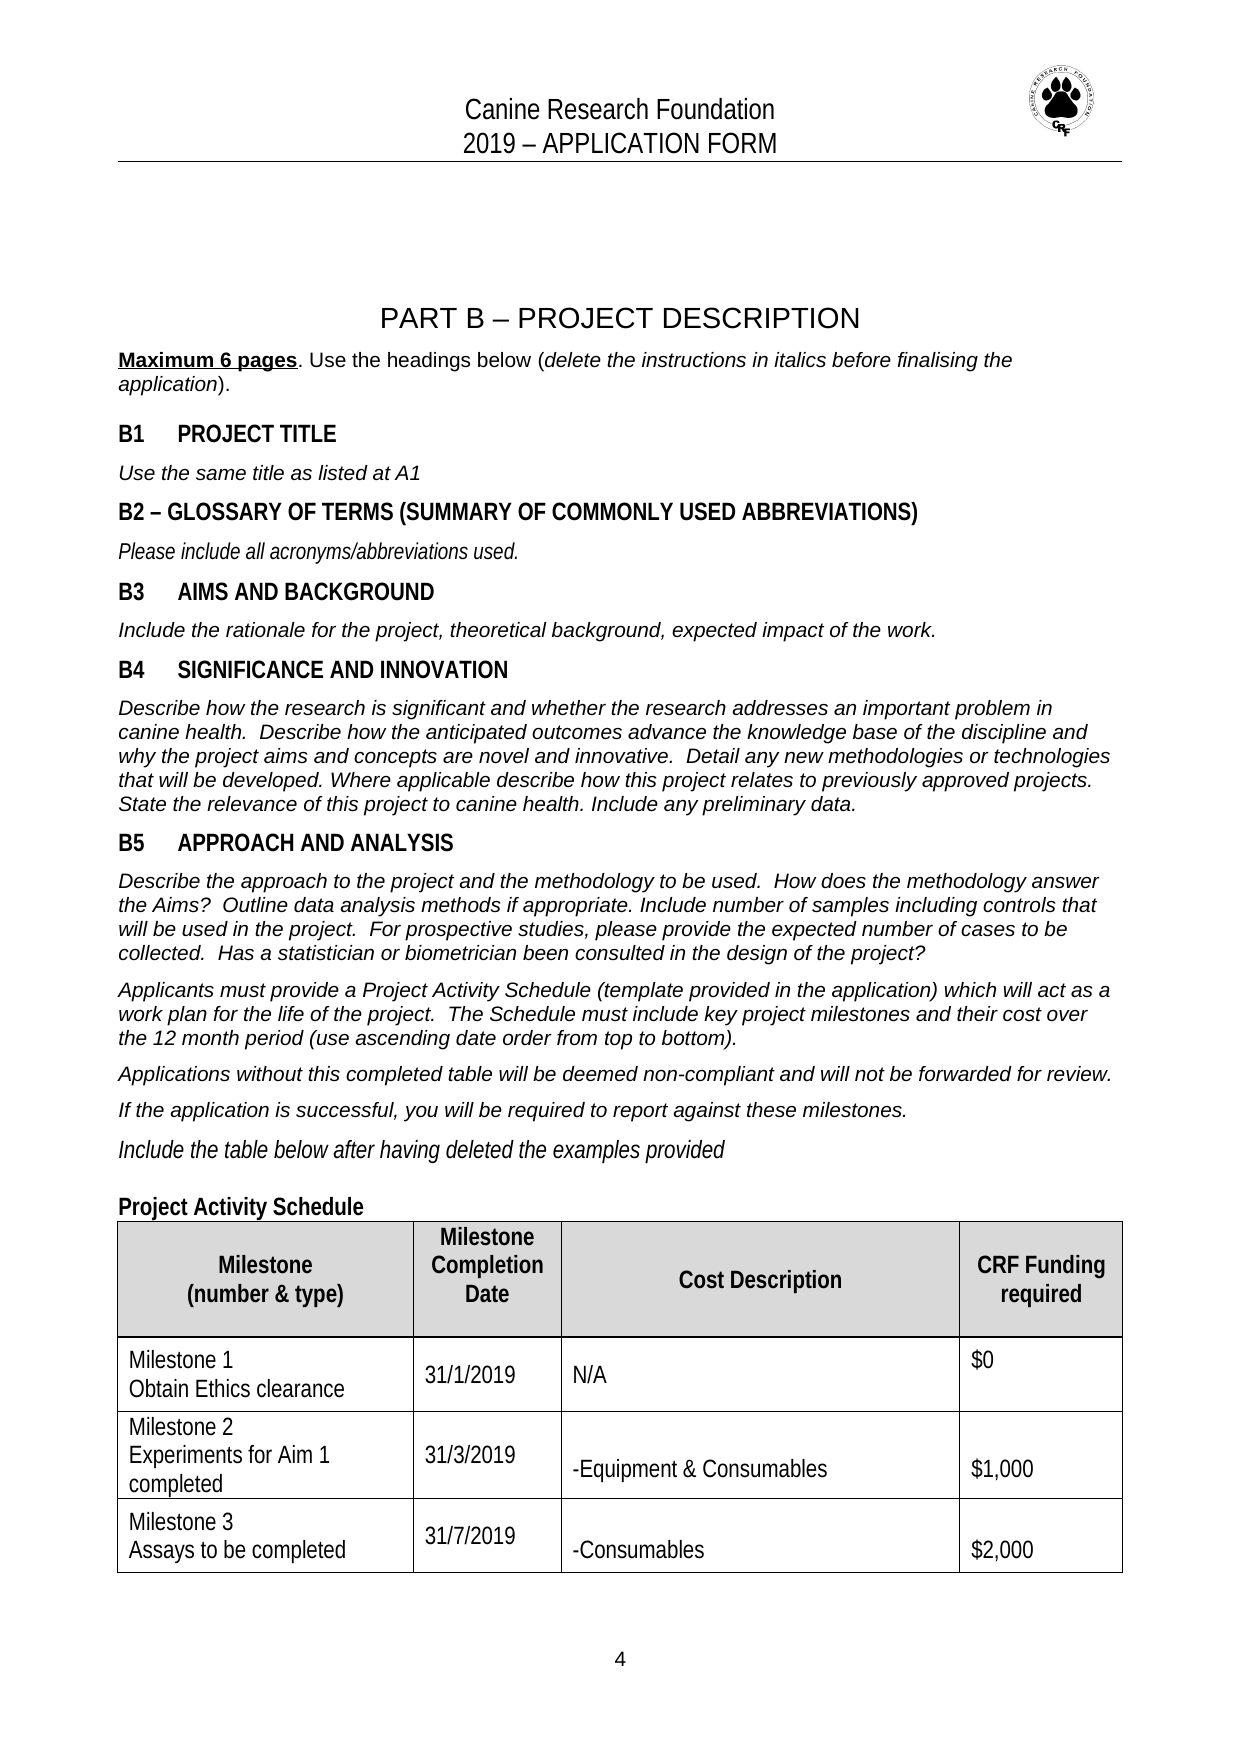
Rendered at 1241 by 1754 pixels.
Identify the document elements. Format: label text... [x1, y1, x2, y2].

list If the application is successful, you will be required to report against these milestones. [118, 1098, 1122, 1122]
picture [1021, 56, 1101, 137]
subtitle PART B – PROJECT DESCRIPTION [118, 301, 1122, 335]
table_cell $0 [960, 1338, 1122, 1411]
text B2 – Glossary of terms (summary of commonly used abbreviations) [118, 497, 1122, 526]
text Describe how the research is significant and whether the research addresses an important problem in canine health. Describe how the anticipated outcomes advance the knowledge base of the discipline and why the project aims and concepts are novel and innovative. Detail any new methodologies or technologies that will be developed. Where applicable describe how this project relates to previously approved projects. State the relevance of this project to canine health. Include any preliminary data. [118, 696, 1122, 816]
table_cell 31/1/2019 [414, 1338, 561, 1411]
table_cell Milestone 2 Experiments for Aim 1 completed [118, 1412, 413, 1497]
table_cell N/A [562, 1338, 959, 1411]
subtitle B5 APPROACH AND ANALYSIS [118, 828, 1122, 857]
text Use the same title as listed at A1 [118, 461, 1122, 484]
text Include the table below after having deleted the examples provided [118, 1135, 1122, 1163]
table_cell 31/3/2019 [414, 1412, 561, 1497]
table_header Cost Description [562, 1222, 959, 1336]
table_cell Milestone 1 Obtain Ethics clearance [118, 1338, 413, 1411]
text Please include all acronyms/abbreviations used. [118, 538, 1122, 564]
table_header Milestone Completion Date [414, 1222, 561, 1336]
list Maximum 6 pages. Use the headings below (delete the instructions in italics before finalising the application). [118, 347, 1122, 395]
text Include the rationale for the project, theoretical background, expected impact of the work. [118, 618, 1122, 642]
subtitle B4 SIGNIFICANCE AND INNOVATION [118, 654, 1122, 683]
subtitle B1 PROJECT TITLE [118, 419, 1122, 448]
list Applications without this completed table will be deemed non-compliant and will not be forwarded for review. [118, 1062, 1122, 1086]
table_cell -Consumables [562, 1499, 959, 1572]
table_header Milestone (number & type) [118, 1222, 413, 1336]
list Applicants must provide a Project Activity Schedule (template provided in the application) which will act as a work plan for the life of the project. The Schedule must include key project milestones and their cost over the 12 month period (use ascending date order from top to bottom). [118, 977, 1122, 1049]
table_cell $2,000 [960, 1499, 1122, 1572]
table_cell 31/7/2019 [414, 1499, 561, 1572]
table_header CRF Funding required [960, 1222, 1122, 1336]
text Project Activity Schedule [118, 1192, 1122, 1221]
table_cell Milestone 3 Assays to be completed [118, 1499, 413, 1572]
subtitle B3 AIMS AND BACKGROUND [118, 577, 1122, 606]
table_cell $1,000 [960, 1412, 1122, 1497]
list Describe the approach to the project and the methodology to be used. How does the methodology answer the Aims? Outline data analysis methods if appropriate. Include number of samples including controls that will be used in the project. For prospective studies, please provide the expected number of cases to be collected. Has a statistician or biometrician been consulted in the design of the project? [118, 869, 1122, 965]
table_cell -Equipment & Consumables [562, 1412, 959, 1497]
